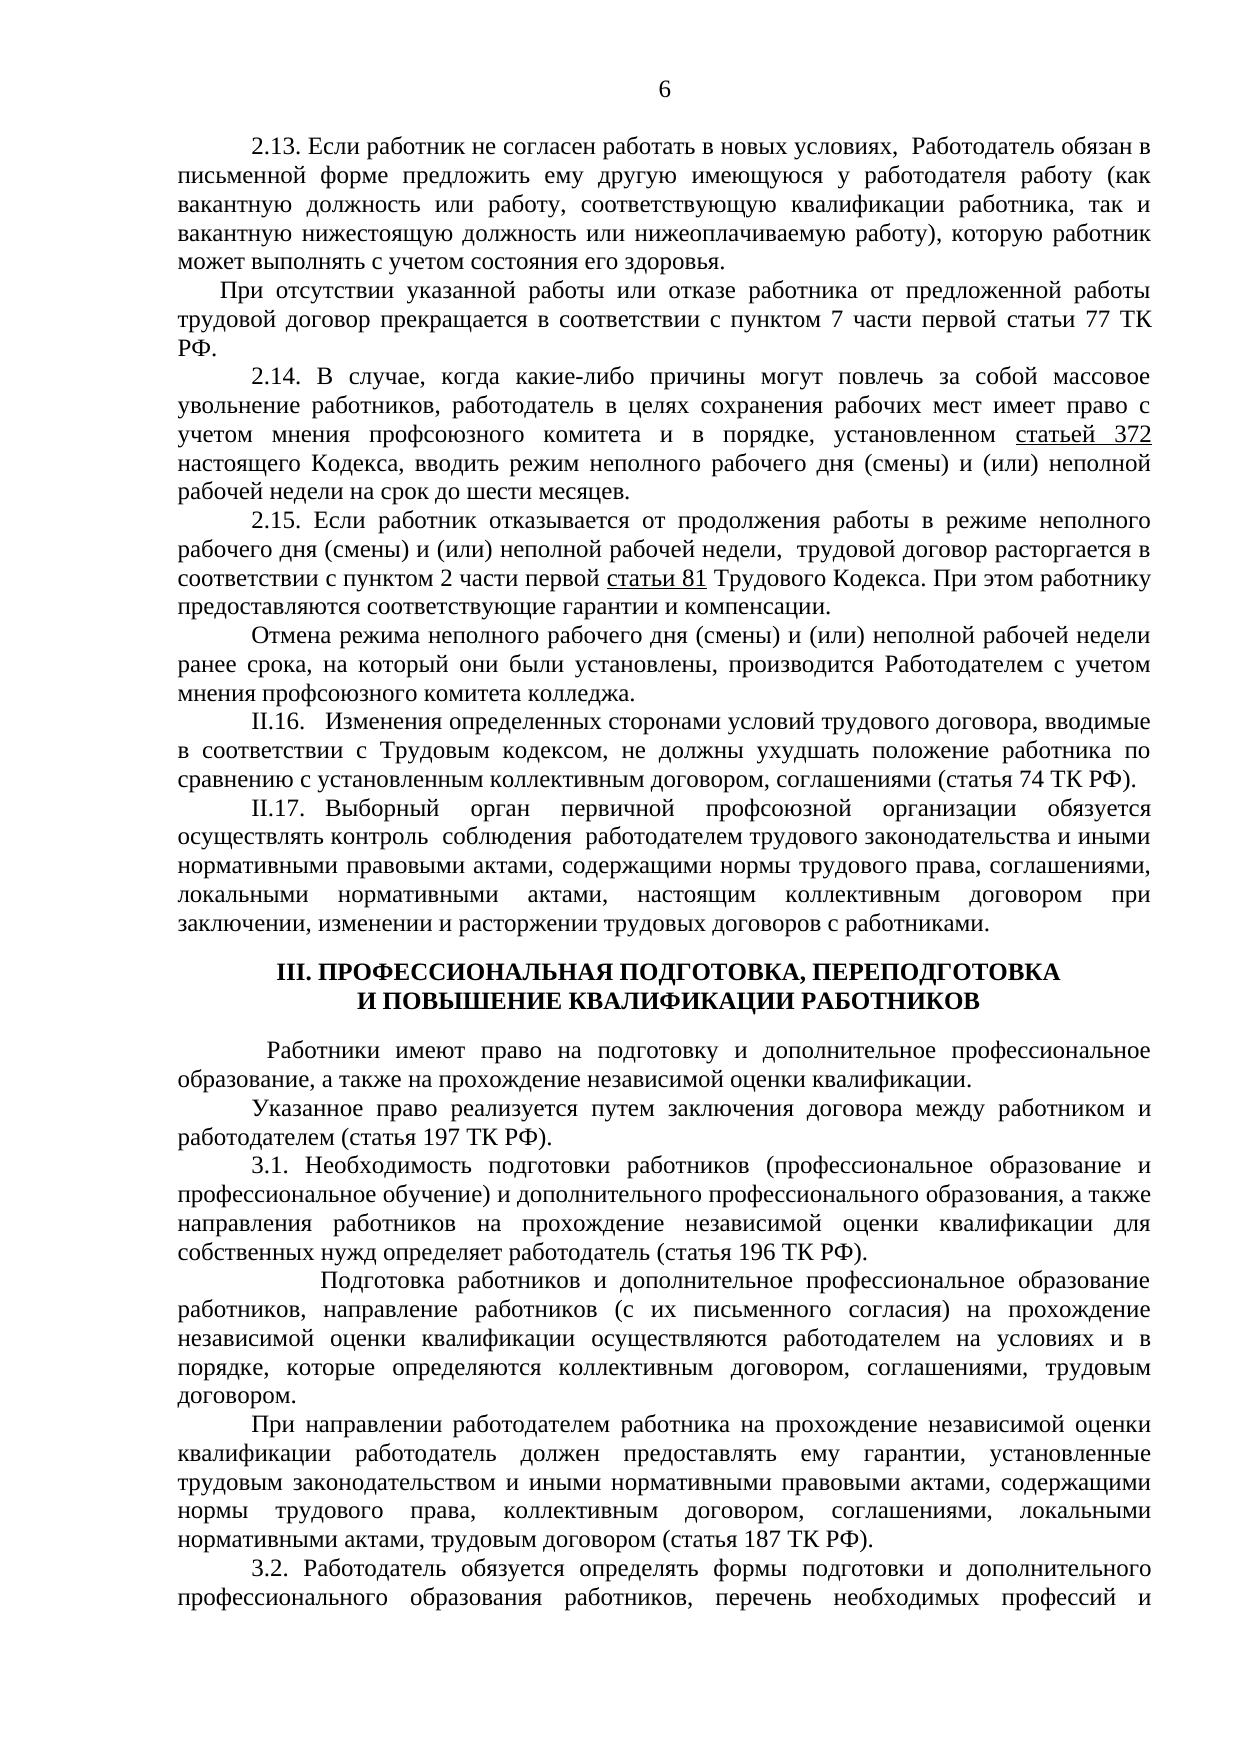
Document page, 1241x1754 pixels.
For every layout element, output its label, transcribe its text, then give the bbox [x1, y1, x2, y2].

list Выборный орган первичной профсоюзной организации обязуется осуществлять контроль соблюдения работодателем трудового законодательства и иными нормативными правовыми актами, содержащими нормы трудового права, соглашениями, локальными нормативными актами, настоящим коллективным договором при заключении, изменении и расторжении трудовых договоров с работниками. [177, 793, 1152, 936]
text При отсутствии указанной работы или отказе работника от предложенной работы трудовой договор прекращается в соответствии с пунктом 7 части первой статьи 77 ТК РФ. [177, 275, 1152, 361]
text Указанное право реализуется путем заключения договора между работником и работодателем (статья 197 ТК РФ). [177, 1093, 1152, 1151]
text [177, 1553, 1152, 1611]
text 2.13. Если работник не согласен работать в новых условиях, Работодатель обязан в письменной форме предложить ему другую имеющуюся у работодателя работу (как вакантную должность или работу, соответствующую квалификации работника, так и вакантную нижестоящую должность или нижеоплачиваемую работу), которую работник может выполнять с учетом состояния его здоровья. [177, 131, 1152, 275]
text Отмена режима неполного рабочего дня (смены) и (или) неполной рабочей недели ранее срока, на который они были установлены, производится Работодателем с учетом мнения профсоюзного комитета колледжа. [177, 620, 1152, 706]
text III. ПРОФЕССИОНАЛЬНАЯ ПОДГОТОВКА, ПЕРЕПОДГОТОВКА И ПОВЫШЕНИЕ КВАЛИФИКАЦИИ РАБОТНИКОВ [269, 957, 1068, 1015]
text 3.1. Необходимость подготовки работников (профессиональное образование и профессиональное обучение) и дополнительного профессионального образования, а также направления работников на прохождение независимой оценки квалификации для собственных нужд определяет работодатель (статья 196 ТК РФ). [177, 1151, 1152, 1266]
text 2.15. Если работник отказывается от продолжения работы в режиме неполного рабочего дня (смены) и (или) неполной рабочей недели, трудовой договор расторгается в соответствии с пунктом 2 части первой статьи 81 Трудового Кодекса. При этом работнику предоставляются соответствующие гарантии и компенсации. [177, 505, 1152, 620]
text При направлении работодателем работника на прохождение независимой оценки квалификации работодатель должен предоставлять ему гарантии, установленные трудовым законодательством и иными нормативными правовыми актами, содержащими нормы трудового права, коллективным договором, соглашениями, локальными нормативными актами, трудовым договором (статья 187 ТК РФ). [177, 1409, 1152, 1553]
text Подготовка работников и дополнительное профессиональное образование работников, направление работников (с их письменного согласия) на прохождение независимой оценки квалификации осуществляются работодателем на условиях и в порядке, которые определяются коллективным договором, соглашениями, трудовым договором. [177, 1266, 1152, 1409]
text 2.14. В случае, когда какие-либо причины могут повлечь за собой массовое увольнение работников, работодатель в целях сохранения рабочих мест имеет право с учетом мнения профсоюзного комитета и в порядке, установленном статьей 372 настоящего Кодекса, вводить режим неполного рабочего дня (смены) и (или) неполной рабочей недели на срок до шести месяцев. [177, 361, 1152, 505]
text Работники имеют право на подготовку и дополнительное профессиональное образование, а также на прохождение независимой оценки квалификации. [177, 1036, 1152, 1093]
list Изменения определенных сторонами условий трудового договора, вводимые в соответствии с Трудовым кодексом, не должны ухудшать положение работника по сравнению с установленным коллективным договором, соглашениями (статья 74 ТК РФ). [177, 706, 1152, 793]
